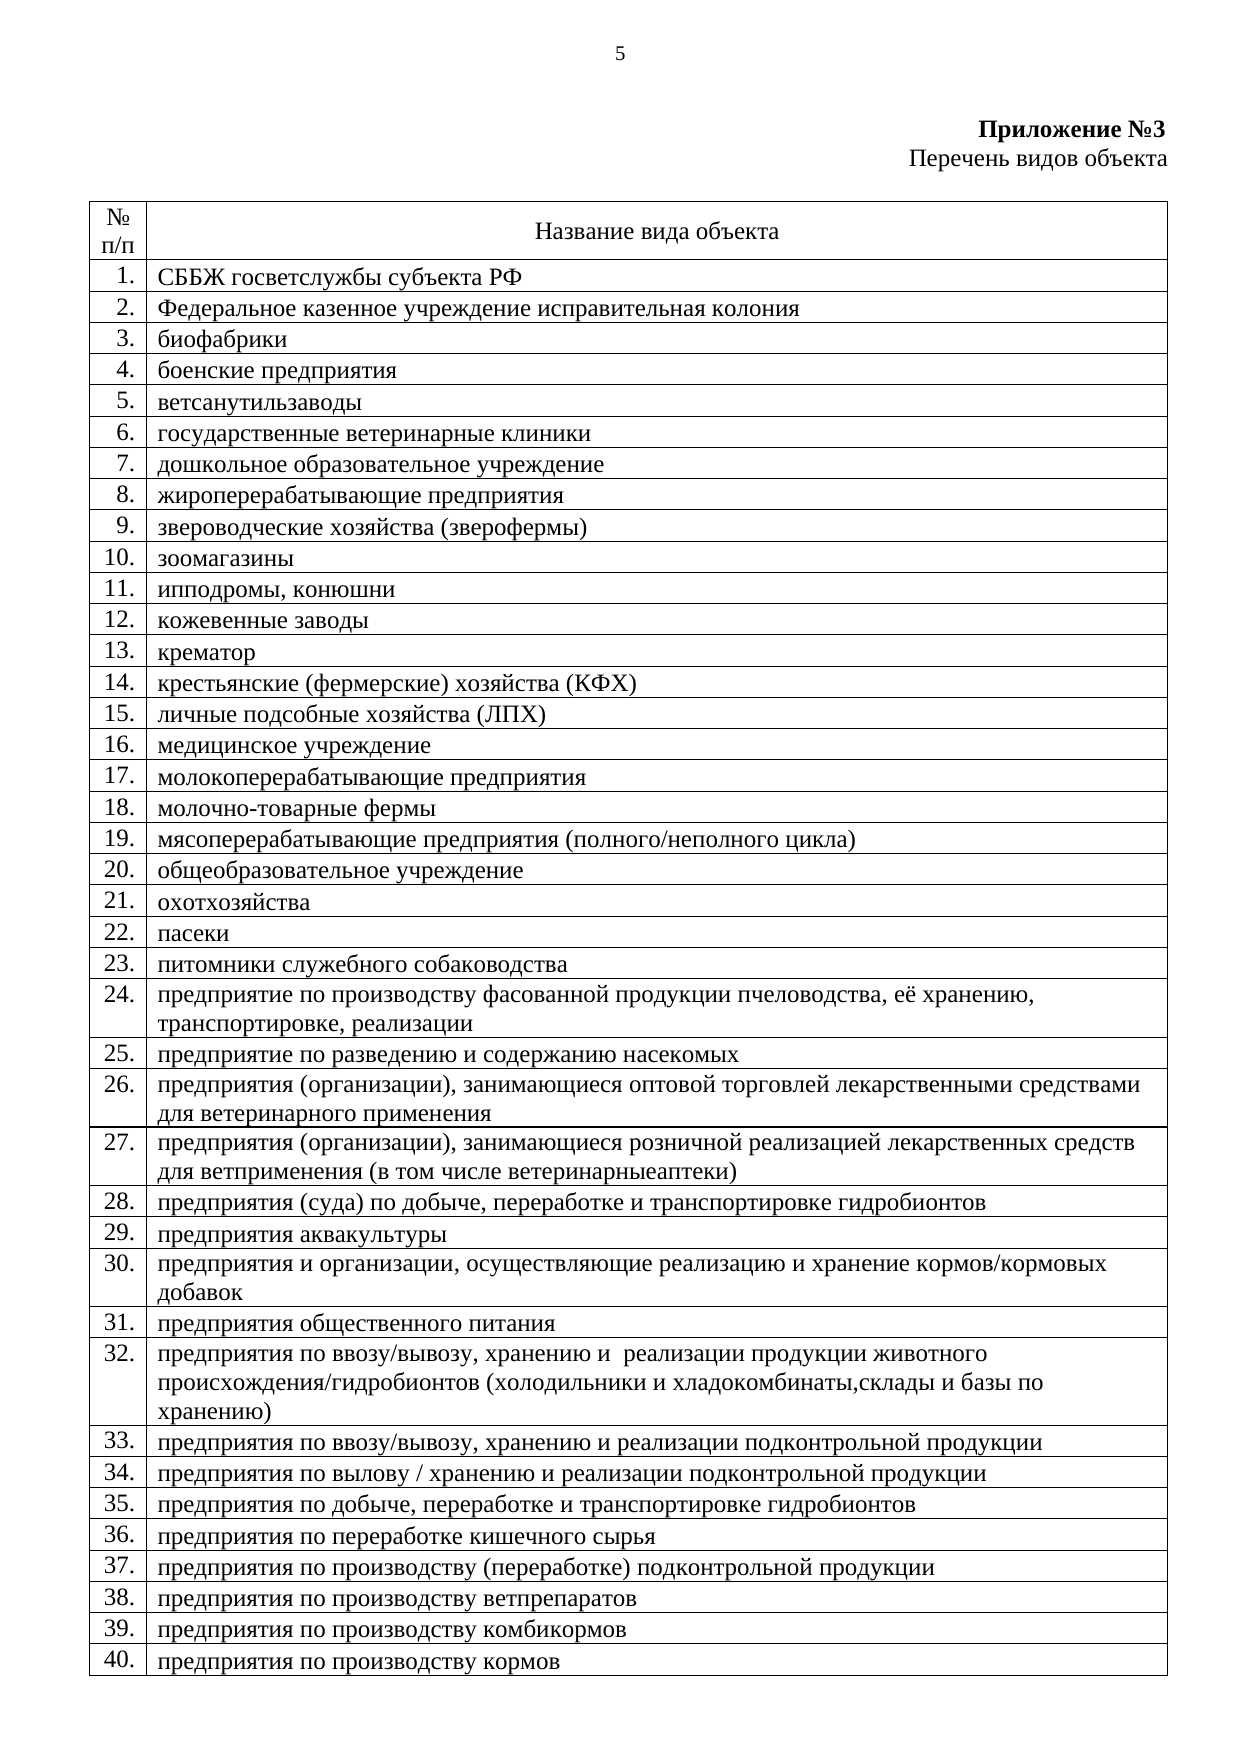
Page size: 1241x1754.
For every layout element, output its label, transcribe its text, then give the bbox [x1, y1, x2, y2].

subtitle Приложение №3 [75, 114, 1165, 143]
table_cell 3. [90, 323, 146, 353]
table_header № п/п [90, 202, 146, 259]
table_cell жироперерабатывающие предприятия [147, 479, 1167, 509]
table_cell 38. [90, 1582, 146, 1612]
table_cell 23. [90, 948, 146, 978]
table_cell предприятия аквакультуры [147, 1217, 1167, 1247]
table_cell государственные ветеринарные клиники [147, 417, 1167, 447]
table_cell 28. [90, 1186, 146, 1216]
table_cell 29. [90, 1217, 146, 1247]
table_cell мясоперерабатывающие предприятия (полного/неполного цикла) [147, 823, 1167, 853]
table_cell СББЖ госветслужбы субъекта РФ [147, 260, 1167, 291]
table_cell дошкольное образовательное учреждение [147, 448, 1167, 478]
table_cell 11. [90, 573, 146, 603]
table_cell пасеки [147, 917, 1167, 947]
table_cell 12. [90, 604, 146, 634]
table_cell 33. [90, 1426, 146, 1456]
text Перечень видов объекта [75, 143, 1168, 172]
table_cell предприятие по разведению и содержанию насекомых [147, 1038, 1167, 1068]
table_cell 19. [90, 823, 146, 853]
table_cell крематор [147, 635, 1167, 666]
table_cell 34. [90, 1457, 146, 1487]
table_cell 9. [90, 510, 146, 541]
table_cell 17. [90, 760, 146, 791]
table_cell ветсанутильзаводы [147, 385, 1167, 416]
table_cell 15. [90, 698, 146, 728]
table_cell 30. [90, 1249, 146, 1306]
table_cell 18. [90, 792, 146, 822]
table_cell 1. [90, 260, 146, 291]
table_cell личные подсобные хозяйства (ЛПХ) [147, 698, 1167, 728]
table_cell 7. [90, 448, 146, 478]
table_cell 37. [90, 1551, 146, 1581]
table_cell 21. [90, 885, 146, 916]
table_cell 20. [90, 854, 146, 884]
table_cell ипподромы, конюшни [147, 573, 1167, 603]
table_cell 22. [90, 917, 146, 947]
table_cell 32. [90, 1338, 146, 1424]
table_cell медицинское учреждение [147, 729, 1167, 759]
table_cell 36. [90, 1519, 146, 1549]
table_cell общеобразовательное учреждение [147, 854, 1167, 884]
table_cell предприятия по производству (переработке) подконтрольной продукции [147, 1551, 1167, 1581]
table_cell 5. [90, 385, 146, 416]
table_cell звероводческие хозяйства (зверофермы) [147, 510, 1167, 541]
table_cell 10. [90, 542, 146, 572]
table_header Название вида объекта [147, 202, 1167, 259]
table_cell зоомагазины [147, 542, 1167, 572]
table_cell боенские предприятия [147, 354, 1167, 384]
table_cell 8. [90, 479, 146, 509]
table_cell предприятия (организации), занимающиеся розничной реализацией лекарственных средств для ветприменения (в том числе ветеринарныеаптеки) [147, 1128, 1167, 1185]
table_cell 40. [90, 1644, 146, 1674]
table_cell 14. [90, 667, 146, 697]
table_cell питомники служебного собаководства [147, 948, 1167, 978]
table_cell предприятия общественного питания [147, 1307, 1167, 1337]
table_cell молочно-товарные фермы [147, 792, 1167, 822]
table_cell кожевенные заводы [147, 604, 1167, 634]
table_cell 16. [90, 729, 146, 759]
table_cell охотхозяйства [147, 885, 1167, 916]
table_cell 6. [90, 417, 146, 447]
table_cell 2. [90, 292, 146, 322]
table_cell предприятия по ввозу/вывозу, хранению и реализации подконтрольной продукции [147, 1426, 1167, 1456]
table_cell предприятия (организации), занимающиеся оптовой торговлей лекарственными средствами для ветеринарного применения [147, 1069, 1167, 1126]
table_cell предприятия по производству комбикормов [147, 1613, 1167, 1643]
table_cell 25. [90, 1038, 146, 1068]
table_cell 31. [90, 1307, 146, 1337]
table_cell 27. [90, 1128, 146, 1185]
table_cell предприятие по производству фасованной продукции пчеловодства, её хранению, транспортировке, реализации [147, 979, 1167, 1037]
table_cell молокоперерабатывающие предприятия [147, 760, 1167, 791]
table_cell 39. [90, 1613, 146, 1643]
table_cell биофабрики [147, 323, 1167, 353]
table_cell 35. [90, 1488, 146, 1518]
table_cell предприятия (суда) по добыче, переработке и транспортировке гидробионтов [147, 1186, 1167, 1216]
table_cell 4. [90, 354, 146, 384]
table_cell Федеральное казенное учреждение исправительная колония [147, 292, 1167, 322]
table_cell предприятия по ввозу/вывозу, хранению и реализации продукции животного происхождения/гидробионтов (холодильники и хладокомбинаты,склады и базы по хранению) [147, 1338, 1167, 1424]
table_cell предприятия и организации, осуществляющие реализацию и хранение кормов/кормовых добавок [147, 1249, 1167, 1306]
table_cell предприятия по вылову / хранению и реализации подконтрольной продукции [147, 1457, 1167, 1487]
table_cell 13. [90, 635, 146, 666]
table_cell предприятия по производству ветпрепаратов [147, 1582, 1167, 1612]
table_cell предприятия по переработке кишечного сырья [147, 1519, 1167, 1549]
table_cell предприятия по добыче, переработке и транспортировке гидробионтов [147, 1488, 1167, 1518]
table_cell 24. [90, 979, 146, 1037]
table_cell предприятия по производству кормов [147, 1644, 1167, 1674]
table_cell 26. [90, 1069, 146, 1126]
table_cell крестьянские (фермерские) хозяйства (КФХ) [147, 667, 1167, 697]
